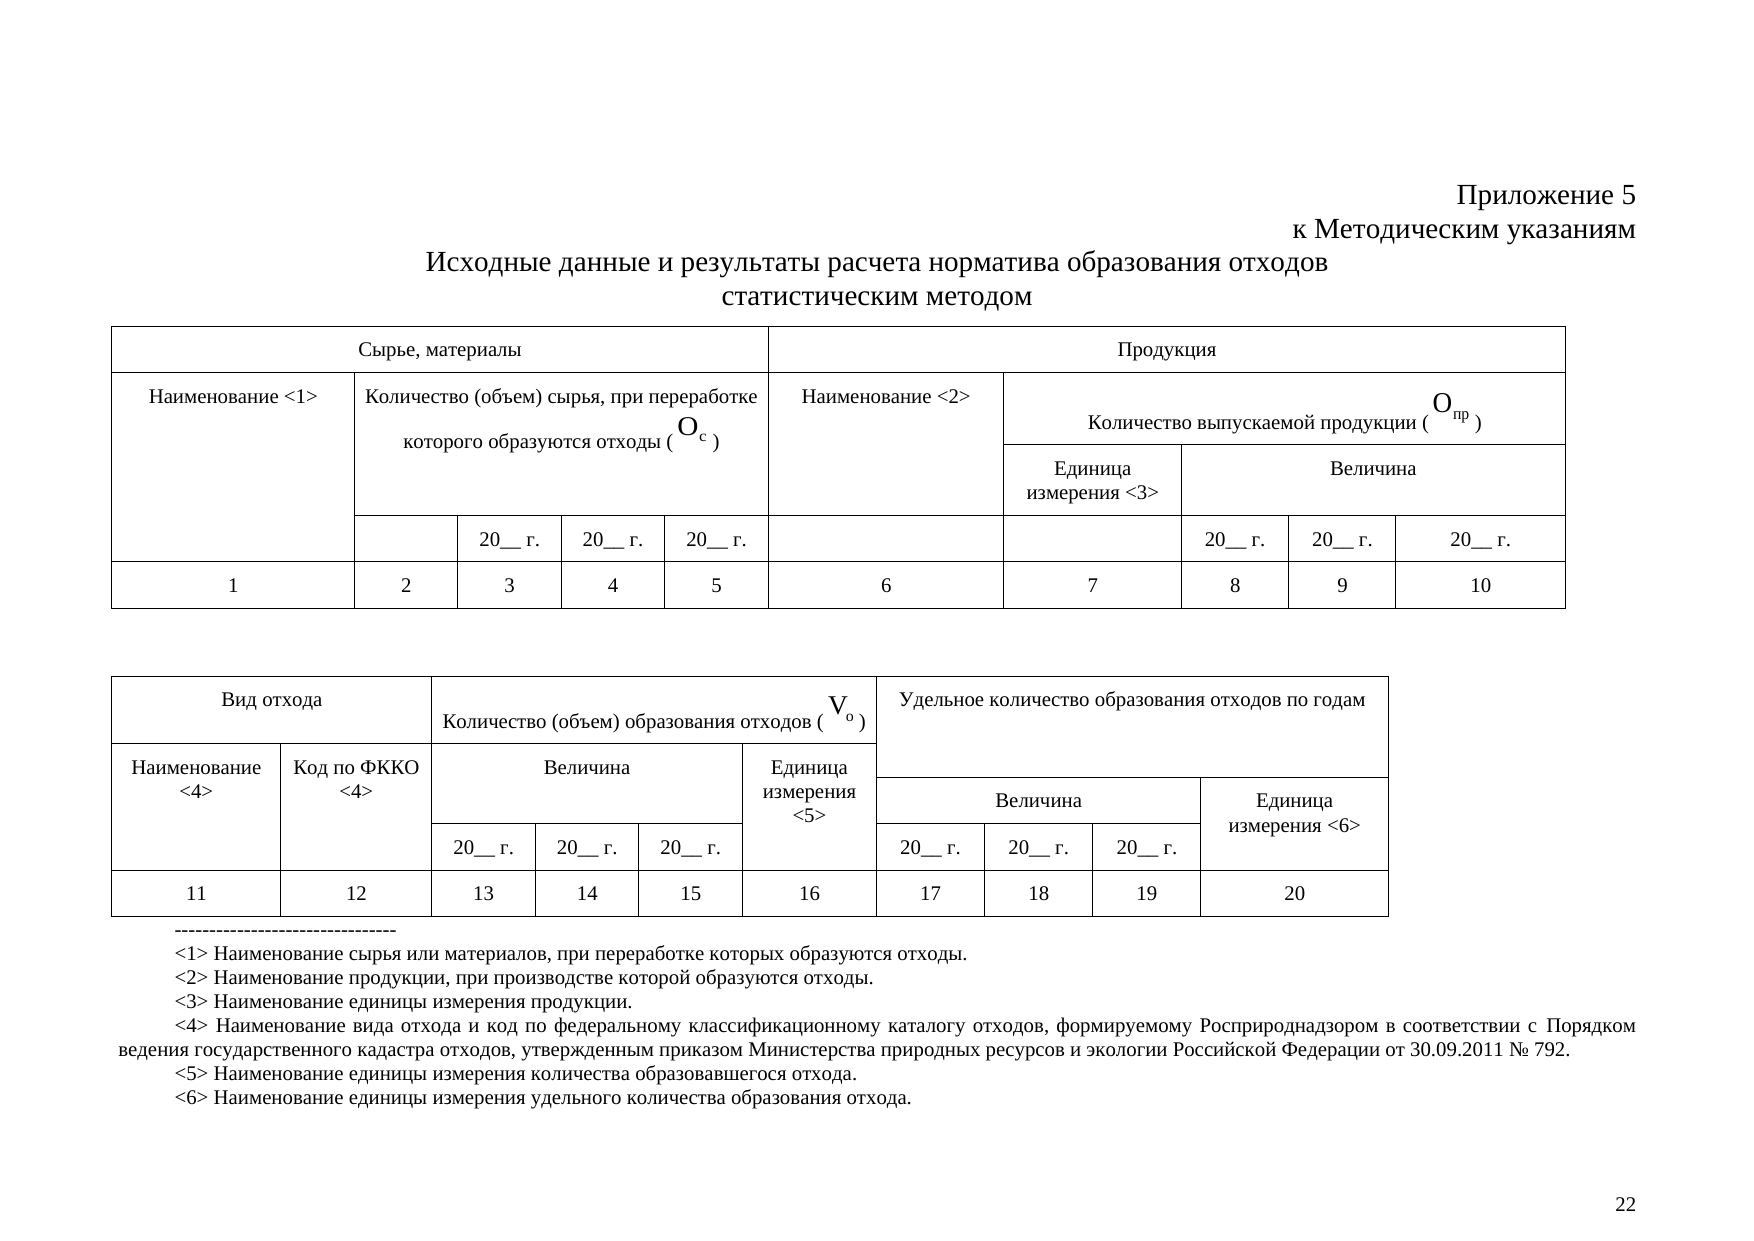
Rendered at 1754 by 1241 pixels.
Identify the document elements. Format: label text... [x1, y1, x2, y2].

table_cell 20__ г. [1182, 516, 1288, 561]
table_cell Единица измерения <3> [1004, 445, 1181, 515]
text <4> Наименование вида отхода и код по федеральному классификационному каталогу отходов, формируемому Росприроднадзором в соответствии с Порядком ведения государственного кадастра отходов, утвержденным приказом Министерства природных ресурсов и экологии Российской Федерации от 30.09.2011 № 792. [118, 1013, 1636, 1061]
table_header Сырье, материалы [112, 327, 768, 372]
table_cell Единица измерения <5> [743, 744, 876, 869]
table_cell 2 [355, 562, 457, 607]
text <1> Наименование сырья или материалов, при переработке которых образуются отходы. [118, 941, 1636, 965]
table_cell 20__ г. [1396, 516, 1565, 561]
table_cell 14 [536, 871, 638, 916]
table_cell 15 [639, 871, 742, 916]
table_header Количество (объем) образования отходов () [432, 677, 876, 743]
table_cell Величина [432, 744, 742, 823]
table_cell 12 [281, 871, 431, 916]
table_cell 5 [665, 562, 768, 607]
table_cell 10 [1396, 562, 1565, 607]
text статистическим методом [118, 278, 1636, 311]
table_cell 6 [769, 562, 1003, 607]
table_cell 20__ г. [639, 824, 742, 869]
table_cell 7 [1004, 562, 1181, 607]
table_cell Наименование <1> [112, 373, 354, 561]
table_cell 20__ г. [536, 824, 638, 869]
table_cell Наименование <2> [769, 373, 1003, 515]
text <2> Наименование продукции, при производстве которой образуются отходы. [118, 965, 1636, 989]
table_cell 20__ г. [877, 824, 984, 869]
table_cell 17 [877, 871, 984, 916]
text -------------------------------- [118, 917, 1636, 941]
table_cell 11 [112, 871, 280, 916]
table_cell [769, 516, 1003, 561]
table_cell Величина [1182, 445, 1565, 515]
table_cell 20__ г. [1289, 516, 1395, 561]
table_header Вид отхода [112, 677, 431, 743]
table_cell 18 [985, 871, 1092, 916]
table_cell 1 [112, 562, 354, 607]
table_cell 19 [1093, 871, 1200, 916]
table_cell Наименование <4> [112, 744, 280, 869]
table_header Продукция [769, 327, 1565, 372]
table_cell Код по ФККО <4> [281, 744, 431, 869]
text Приложение 5 [118, 177, 1636, 211]
table_cell 20__ г. [665, 516, 768, 561]
table_cell Величина [877, 778, 1200, 823]
table_cell 4 [562, 562, 664, 607]
table_cell 20 [1201, 871, 1388, 916]
table_cell 16 [743, 871, 876, 916]
table_cell 20__ г. [985, 824, 1092, 869]
table_cell 20__ г. [562, 516, 664, 561]
table_cell Количество (объем) сырья, при переработке которого образуются отходы () [355, 373, 768, 515]
text <5> Наименование единицы измерения количества образовавшегося отхода. [118, 1061, 1636, 1085]
table_cell [1004, 516, 1181, 561]
table_cell [355, 516, 457, 561]
text <6> Наименование единицы измерения удельного количества образования отхода. [118, 1085, 1636, 1109]
table_cell 8 [1182, 562, 1288, 607]
text Исходные данные и результаты расчета норматива образования отходов [118, 244, 1636, 278]
table_cell Количество выпускаемой продукции () [1004, 373, 1565, 444]
table_header Удельное количество образования отходов по годам [877, 677, 1388, 777]
table_cell 3 [458, 562, 561, 607]
table_cell 20__ г. [458, 516, 561, 561]
table_cell 9 [1289, 562, 1395, 607]
text к Методическим указаниям [118, 211, 1636, 244]
table_cell 13 [432, 871, 535, 916]
table_cell Единица измерения <6> [1201, 778, 1388, 869]
table_cell 20__ г. [1093, 824, 1200, 869]
table_cell 20__ г. [432, 824, 535, 869]
text <3> Наименование единицы измерения продукции. [118, 989, 1636, 1013]
